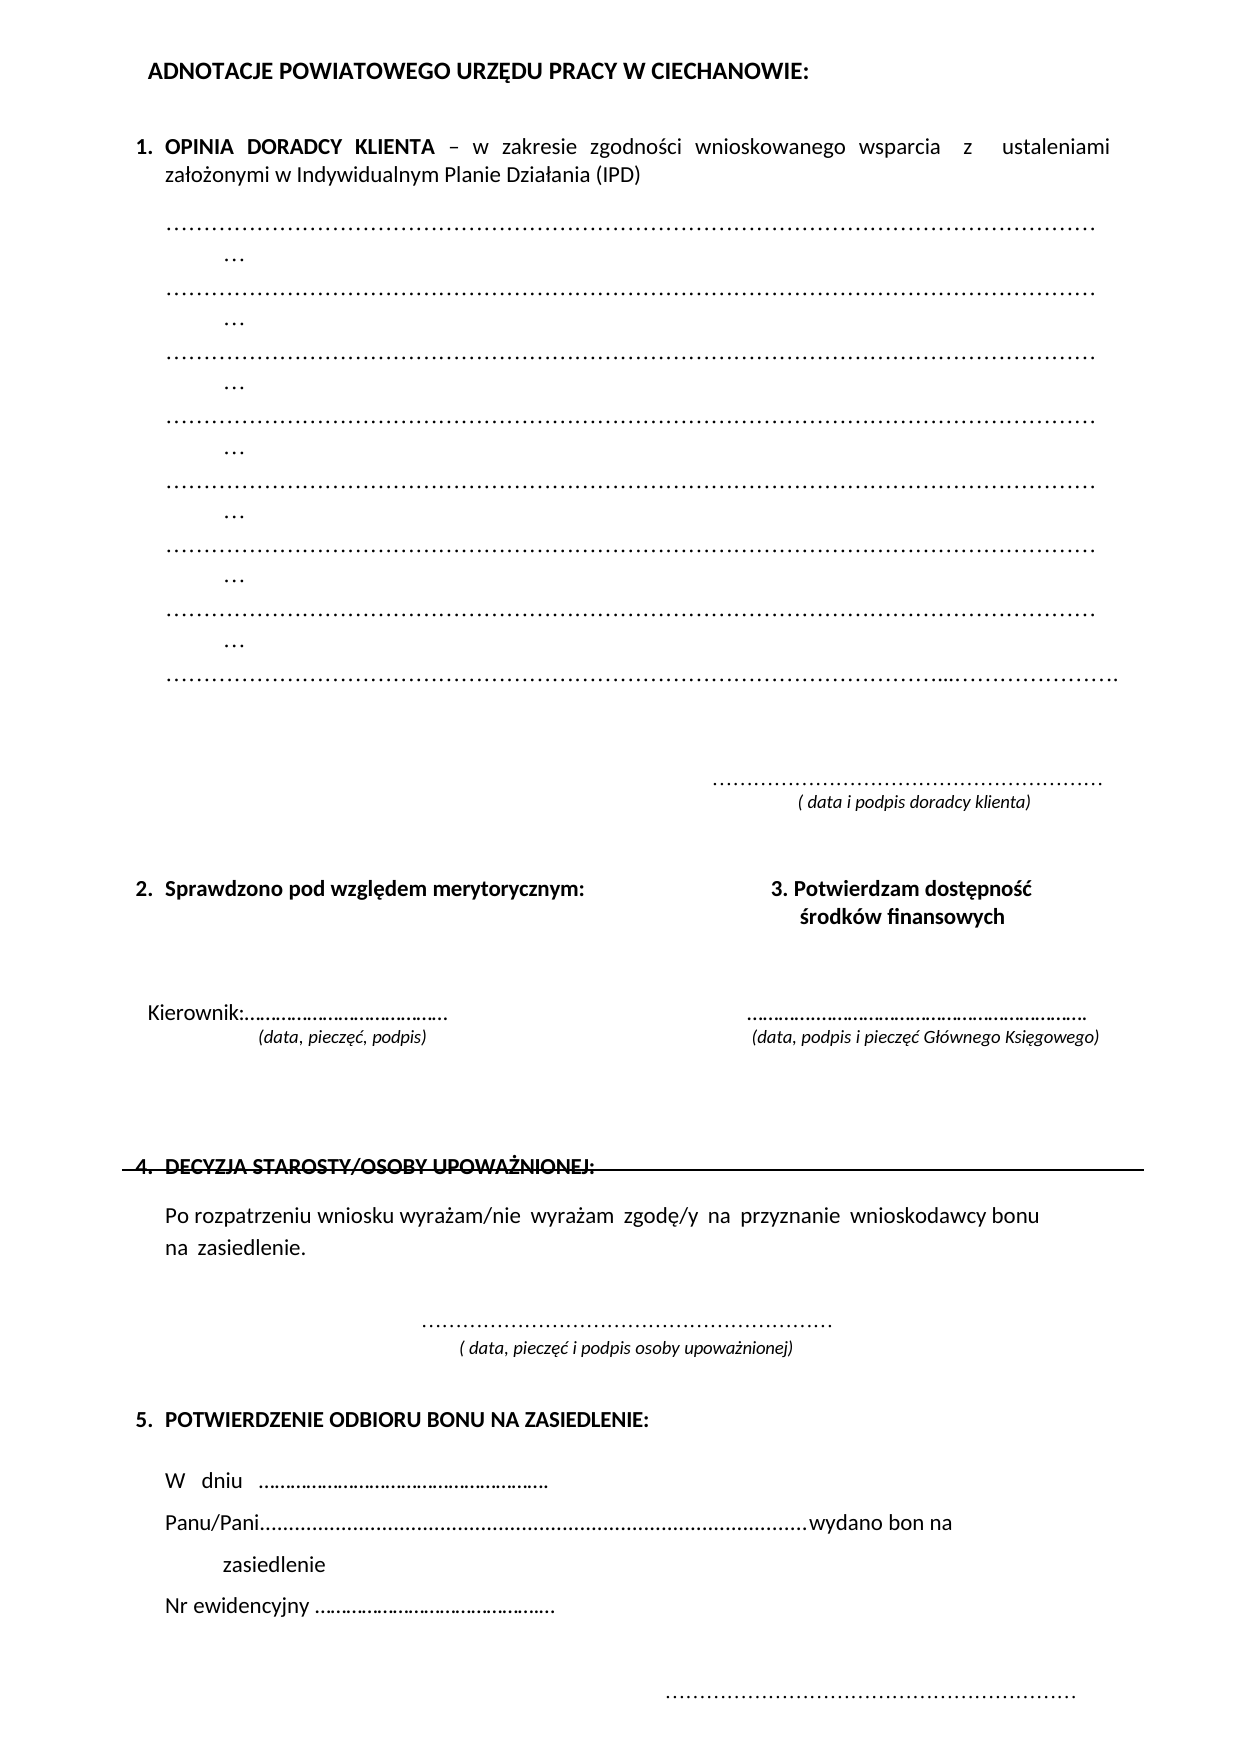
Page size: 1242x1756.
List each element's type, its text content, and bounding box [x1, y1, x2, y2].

subtitle OPINIA DORADCY KLIENTA – w zakresie zgodności wnioskowanego wsparcia z ustaleniami założonymi w Indywidualnym Planie Działania (IPD) [135, 132, 1110, 188]
text ( data, pieczęć i podpis osoby upoważnionej) [135, 1336, 1119, 1359]
subtitle W dniu ………………………………………………. [165, 1467, 1057, 1494]
list Sprawdzono pod względem merytorycznym: 3. Potwierdzam dostępność [135, 874, 1119, 902]
text …………………………………………………………………………………………...…………………. [165, 660, 1119, 686]
text ( data i podpis doradcy klienta) [135, 790, 1033, 813]
text ……………………………………………………………………………………………………………… [165, 209, 1119, 266]
text …………………………………………………… [135, 1308, 1119, 1332]
list DECYZJA STAROSTY/OSOBY UPOWAŻNIONEJ: [135, 1152, 1119, 1169]
text (data, pieczęć, podpis) (data, podpis i pieczęć Głównego Księgowego) [135, 1026, 1119, 1049]
subtitle Panu/Pani wydano bon na zasiedlenie [165, 1508, 1057, 1578]
subtitle Kierownik:………………………………… ………….……………………………………………. [148, 998, 1119, 1026]
text środków finansowych [799, 902, 1119, 930]
text ……………………………………………………………………………………………………………… [165, 467, 1119, 523]
text ……………………………………………………………………………………………………………… [165, 531, 1119, 588]
text ADNOTACJE POWIATOWEGO URZĘDU PRACY W CIECHANOWIE: [148, 56, 1119, 86]
text ……………………………………………………………………………………………………………… [165, 338, 1119, 395]
text ………………………………………………… [711, 742, 1119, 790]
text ……………………………………………………………………………………………………………… [165, 596, 1119, 652]
subtitle Po rozpatrzeniu wniosku wyrażam/nie wyrażam zgodę/y na przyznanie wnioskodawcy bonu na zasiedlenie. [165, 1201, 1057, 1261]
text …………………………………………………… [664, 1679, 1119, 1703]
text Nr ewidencyjny …………………………………….… [165, 1592, 1119, 1619]
text ……………………………………………………………………………………………………………… [165, 403, 1119, 459]
list POTWIERDZENIE ODBIORU BONU NA ZASIEDLENIE: [135, 1405, 1119, 1433]
text ……………………………………………………………………………………………………………… [165, 274, 1119, 330]
